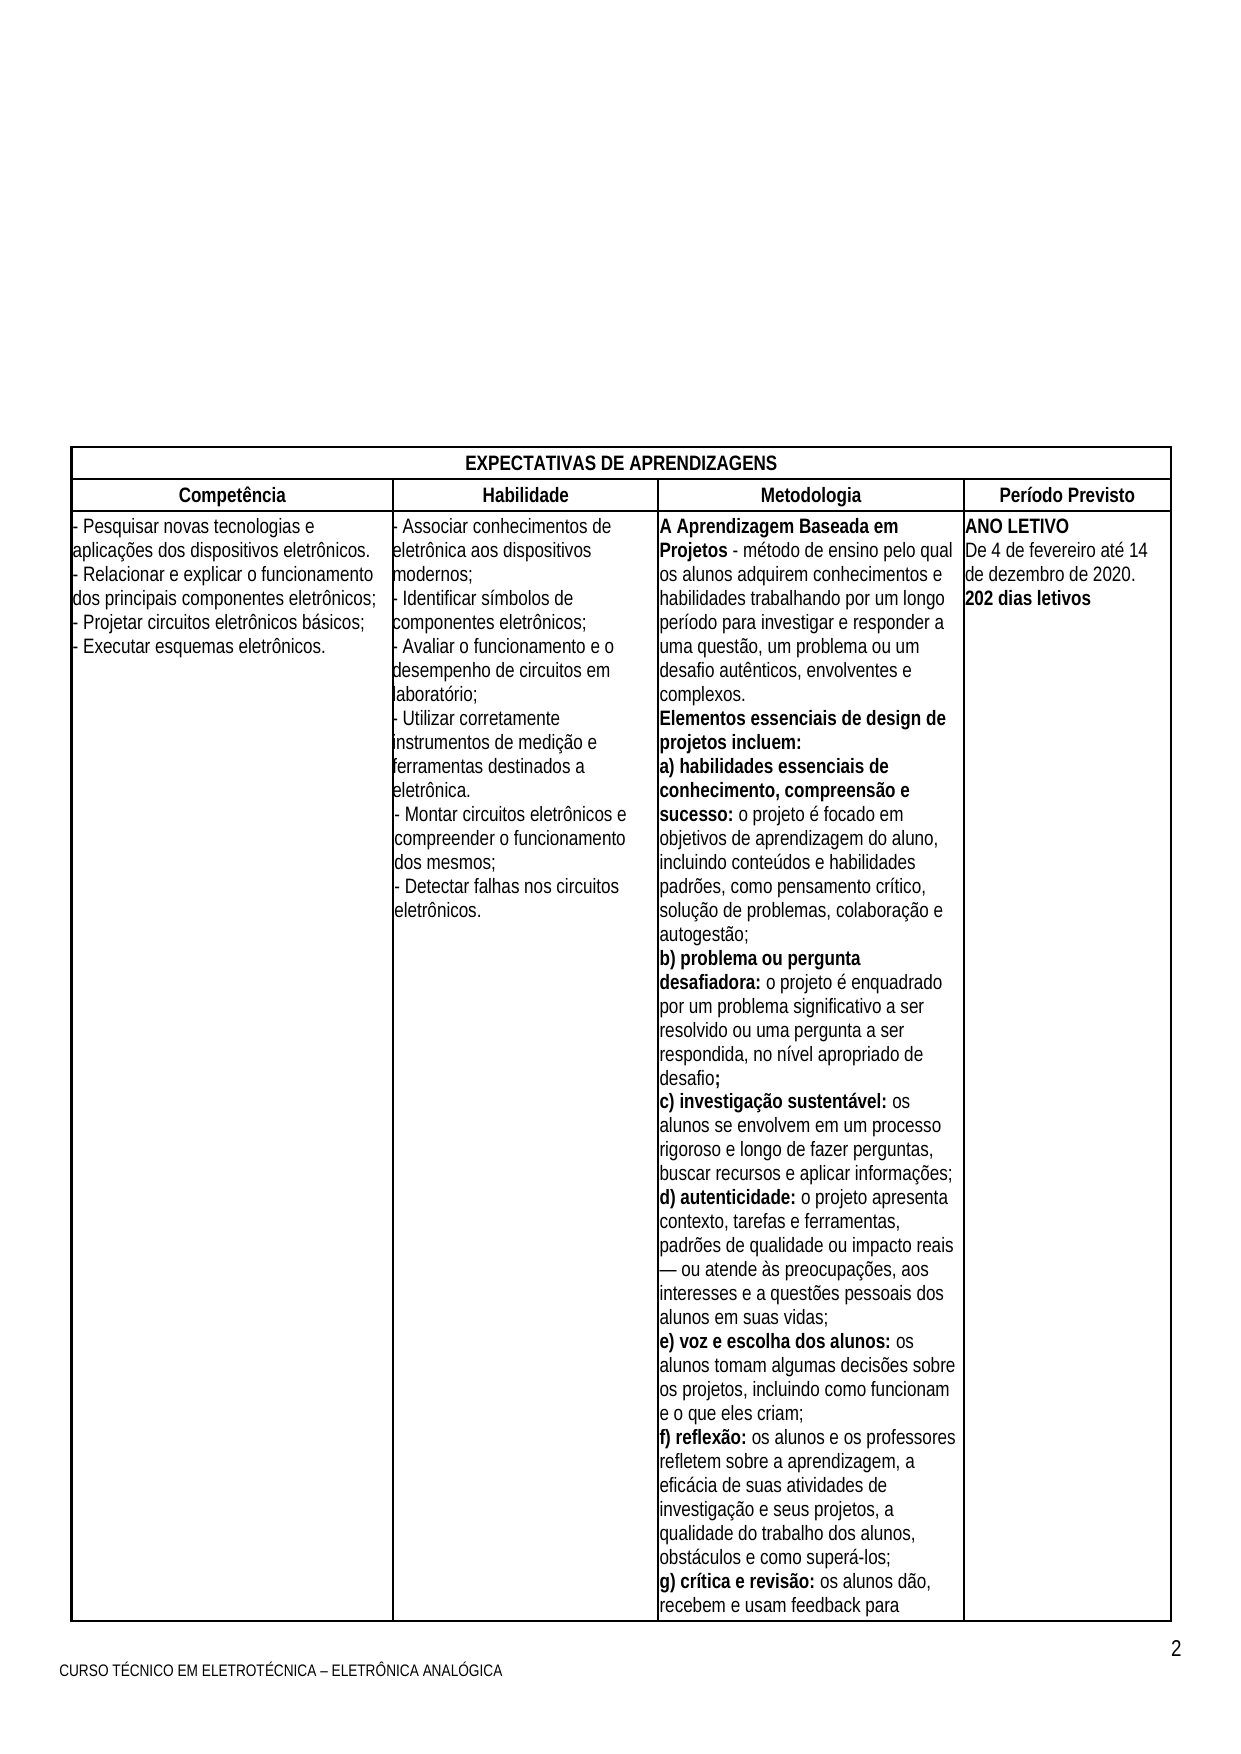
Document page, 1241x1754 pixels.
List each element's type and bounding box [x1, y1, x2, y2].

table_header [59, 59, 1181, 1622]
